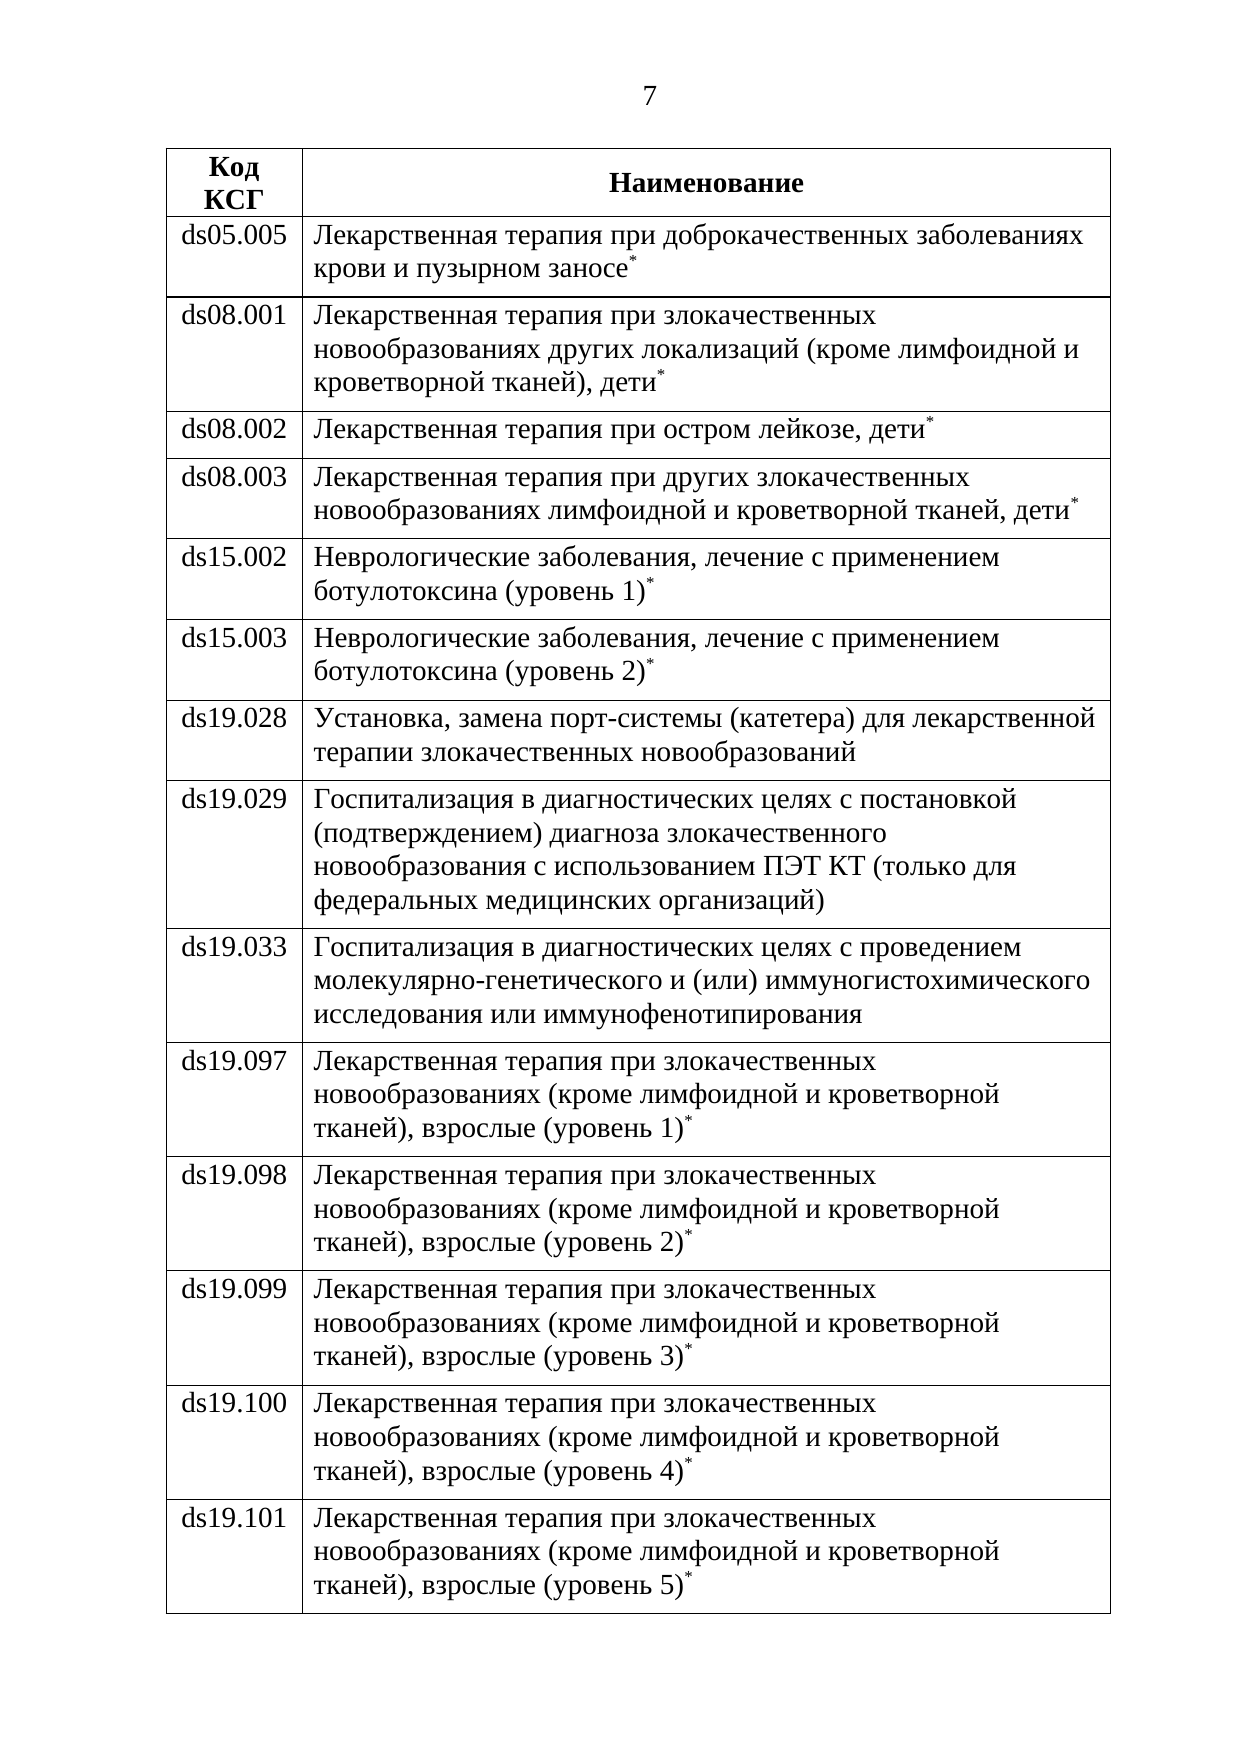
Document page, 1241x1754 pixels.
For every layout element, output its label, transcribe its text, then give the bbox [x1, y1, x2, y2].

table_cell Неврологические заболевания, лечение с применением ботулотоксина (уровень 1)* [303, 539, 1110, 619]
table_cell ds05.005 [167, 217, 302, 296]
table_cell ds19.033 [167, 929, 302, 1042]
table_cell Лекарственная терапия при доброкачественных заболеваниях крови и пузырном заносе* [303, 217, 1110, 296]
table_cell Лекарственная терапия при злокачественных новообразованиях (кроме лимфоидной и кроветворной тканей), взрослые (уровень 4)* [303, 1386, 1110, 1499]
table_cell ds19.029 [167, 781, 302, 928]
table_cell ds19.099 [167, 1271, 302, 1384]
table_cell Госпитализация в диагностических целях с постановкой (подтверждением) диагноза злокачественного новообразования с использованием ПЭТ КТ (только для федеральных медицинских организаций) [303, 781, 1110, 928]
table_cell Лекарственная терапия при остром лейкозе, дети* [303, 412, 1110, 458]
table_cell Неврологические заболевания, лечение с применением ботулотоксина (уровень 2)* [303, 620, 1110, 699]
table_cell ds08.002 [167, 412, 302, 458]
table_cell Установка, замена порт-системы (катетера) для лекарственной терапии злокачественных новообразований [303, 701, 1110, 780]
table_header Наименование [303, 149, 1110, 216]
table_cell Госпитализация в диагностических целях с проведением молекулярно-генетического и (или) иммуногистохимического исследования или иммунофенотипирования [303, 929, 1110, 1042]
table_cell Лекарственная терапия при злокачественных новообразованиях (кроме лимфоидной и кроветворной тканей), взрослые (уровень 1)* [303, 1043, 1110, 1156]
table_cell ds15.002 [167, 539, 302, 619]
table_cell ds08.003 [167, 459, 302, 538]
table_header Код КСГ [167, 149, 302, 216]
table_cell Лекарственная терапия при злокачественных новообразованиях (кроме лимфоидной и кроветворной тканей), взрослые (уровень 3)* [303, 1271, 1110, 1384]
table_cell ds19.028 [167, 701, 302, 780]
table_cell ds08.001 [167, 298, 302, 411]
table_cell Лекарственная терапия при других злокачественных новообразованиях лимфоидной и кроветворной тканей, дети* [303, 459, 1110, 538]
table_cell ds15.003 [167, 620, 302, 699]
table_cell ds19.101 [167, 1500, 302, 1613]
table_cell ds19.098 [167, 1157, 302, 1270]
table_cell ds19.097 [167, 1043, 302, 1156]
table_cell Лекарственная терапия при злокачественных новообразованиях других локализаций (кроме лимфоидной и кроветворной тканей), дети* [303, 298, 1110, 411]
table_cell Лекарственная терапия при злокачественных новообразованиях (кроме лимфоидной и кроветворной тканей), взрослые (уровень 2)* [303, 1157, 1110, 1270]
table_cell ds19.100 [167, 1386, 302, 1499]
table_cell Лекарственная терапия при злокачественных новообразованиях (кроме лимфоидной и кроветворной тканей), взрослые (уровень 5)* [303, 1500, 1110, 1613]
